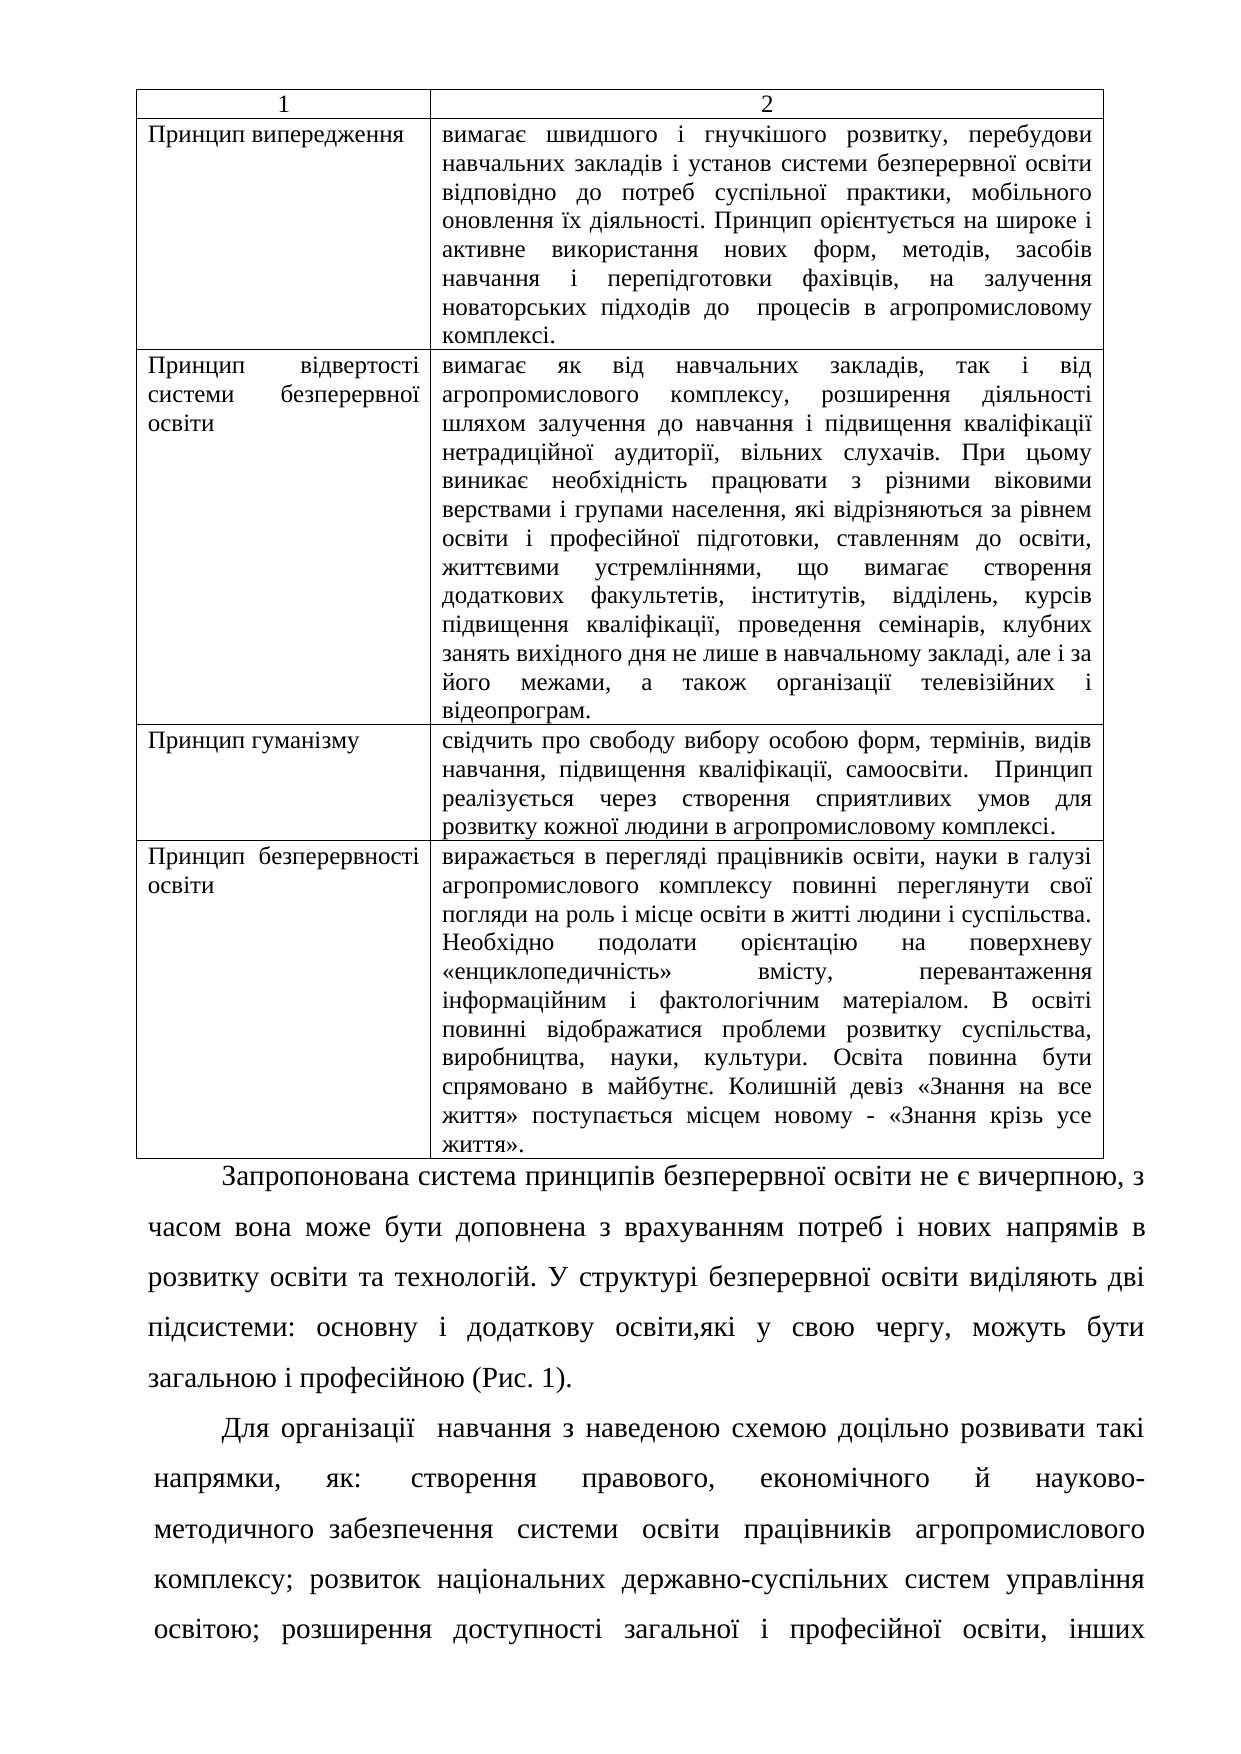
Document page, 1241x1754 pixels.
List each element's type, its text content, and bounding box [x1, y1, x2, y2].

table_cell Принцип відвертості системи безперервної освіти [137, 350, 430, 724]
table_cell Принцип випередження [137, 119, 430, 349]
text Запропонована система принципів безперервної освіти не є вичерпною, з часом вона може бути доповнена з врахуванням потреб і нових напрямів в розвитку освіти та технологій. У структурі безперервної освіти виділяють дві підсистеми: основну і додаткову освіти,які у свою чергу, можуть бути загальною і професійною (Рис. 1). [148, 1158, 1146, 1393]
table_cell Принцип безперервності освіти [137, 841, 430, 1157]
table_cell вимагає як від навчальних закладів, так і від агропромислового комплексу, розширення діяльності шляхом залучення до навчання і підвищення кваліфікації нетрадиційної аудиторії, вільних слухачів. При цьому виникає необхідність працювати з різними віковими верствами і групами населення, які відрізняються за рівнем освіти і професійної підготовки, ставленням до освіти, життєвими устремліннями, що вимагає створення додаткових факультетів, інститутів, відділень, курсів підвищення кваліфікації, проведення семінарів, клубних занять вихідного дня не лише в навчальному закладі, але і за його межами, а також організації телевізійних і відеопрограм. [431, 350, 1103, 724]
table_cell 2 [431, 90, 1103, 118]
table_cell свідчить про свободу вибору особою форм, термінів, видів навчання, підвищення кваліфікації, самоосвіти. Принцип реалізується через створення сприятливих умов для розвитку кожної людини в агропромисловому комплексі. [431, 725, 1103, 840]
table_cell 1 [137, 90, 430, 118]
table_cell Принцип гуманізму [137, 725, 430, 840]
table_cell вимагає швидшого і гнучкішого розвитку, перебудови навчальних закладів і установ системи безперервної освіти відповідно до потреб суспільної практики, мобільного оновлення їх діяльності. Принцип орієнтується на широке і активне використання нових форм, методів, засобів навчання і перепідготовки фахівців, на залучення новаторських підходів до процесів в агропромисловому комплексі. [431, 119, 1103, 349]
table_cell виражається в перегляді працівників освіти, науки в галузі агропромислового комплексу повинні переглянути свої погляди на роль і місце освіти в житті людини і суспільства. Необхідно подолати орієнтацію на поверхневу «енциклопедичність» вмісту, перевантаження інформаційним і фактологічним матеріалом. В освіті повинні відображатися проблеми розвитку суспільства, виробництва, науки, культури. Освіта повинна бути спрямовано в майбутнє. Колишній девіз «Знання на все життя» поступається місцем новому - «Знання крізь усе життя». [431, 841, 1103, 1157]
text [153, 1410, 1146, 1645]
